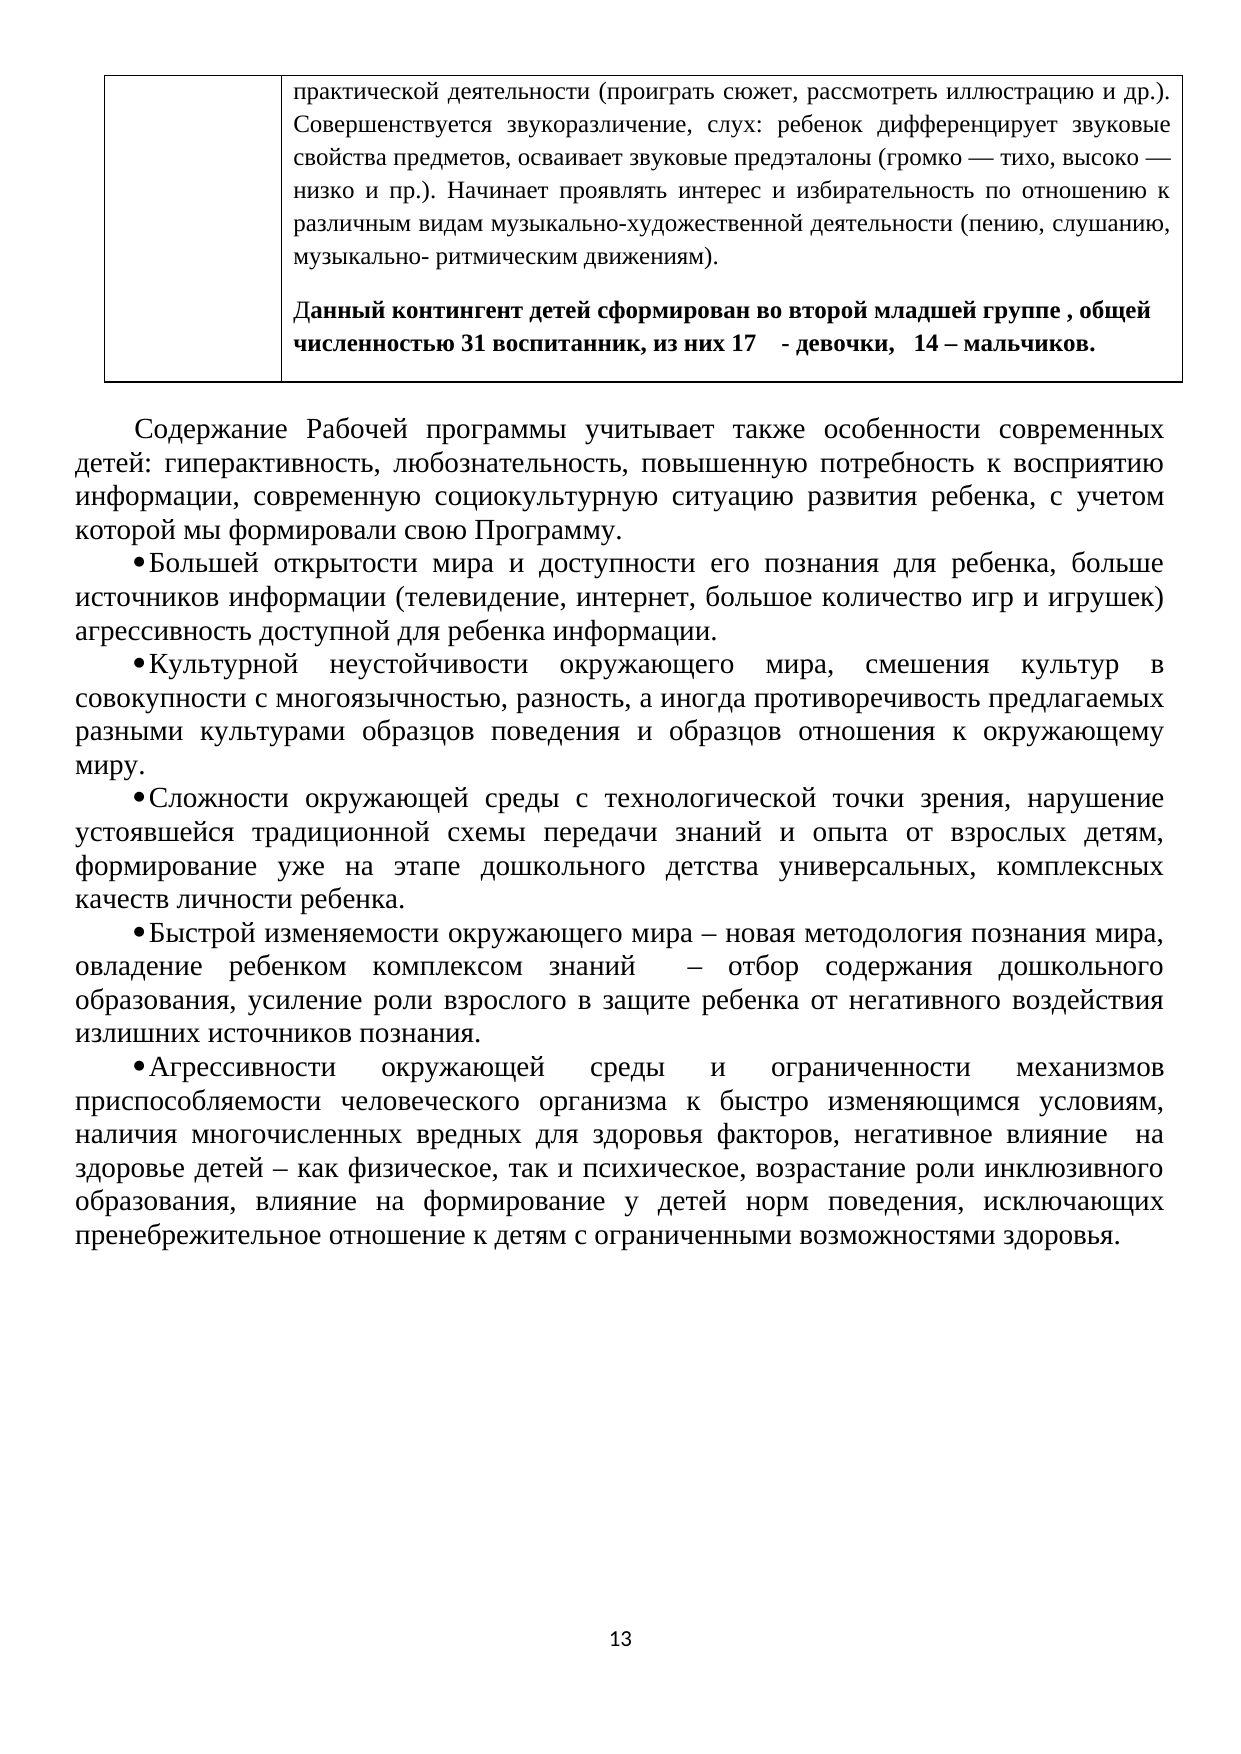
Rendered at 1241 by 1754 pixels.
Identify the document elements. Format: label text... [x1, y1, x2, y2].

list Культурной неустойчивости окружающего мира, смешения культур в совокупности с многоязычностью, разность, а иногда противоречивость предлагаемых разными культурами образцов поведения и образцов отношения к окружающему миру. [75, 646, 1165, 780]
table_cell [282, 76, 1182, 381]
text Содержание Рабочей программы учитывает также особенности современных детей: гиперактивность, любознательность, повышенную потребность к восприятию информации, современную социокультурную ситуацию развития ребенка, с учетом которой мы формировали свою Программу. [75, 411, 1165, 545]
list Агрессивности окружающей среды и ограниченности механизмов приспособляемости человеческого организма к быстро изменяющимся условиям, наличия многочисленных вредных для здоровья факторов, негативное влияние на здоровье детей – как физическое, так и психическое, возрастание роли инклюзивного образования, влияние на формирование у детей норм поведения, исключающих пренебрежительное отношение к детям с ограниченными возможностями здоровья. [75, 1049, 1165, 1250]
list Сложности окружающей среды с технологической точки зрения, нарушение устоявшейся традиционной схемы передачи знаний и опыта от взрослых детям, формирование уже на этапе дошкольного детства универсальных, комплексных качеств личности ребенка. [75, 780, 1165, 915]
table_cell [105, 76, 281, 381]
list Большей открытости мира и доступности его познания для ребенка, больше источников информации (телевидение, интернет, большое количество игр и игрушек) агрессивность доступной для ребенка информации. [75, 545, 1165, 646]
list Быстрой изменяемости окружающего мира – новая методология познания мира, овладение ребенком комплексом знаний – отбор содержания дошкольного образования, усиление роли взрослого в защите ребенка от негативного воздействия излишних источников познания. [75, 915, 1165, 1049]
